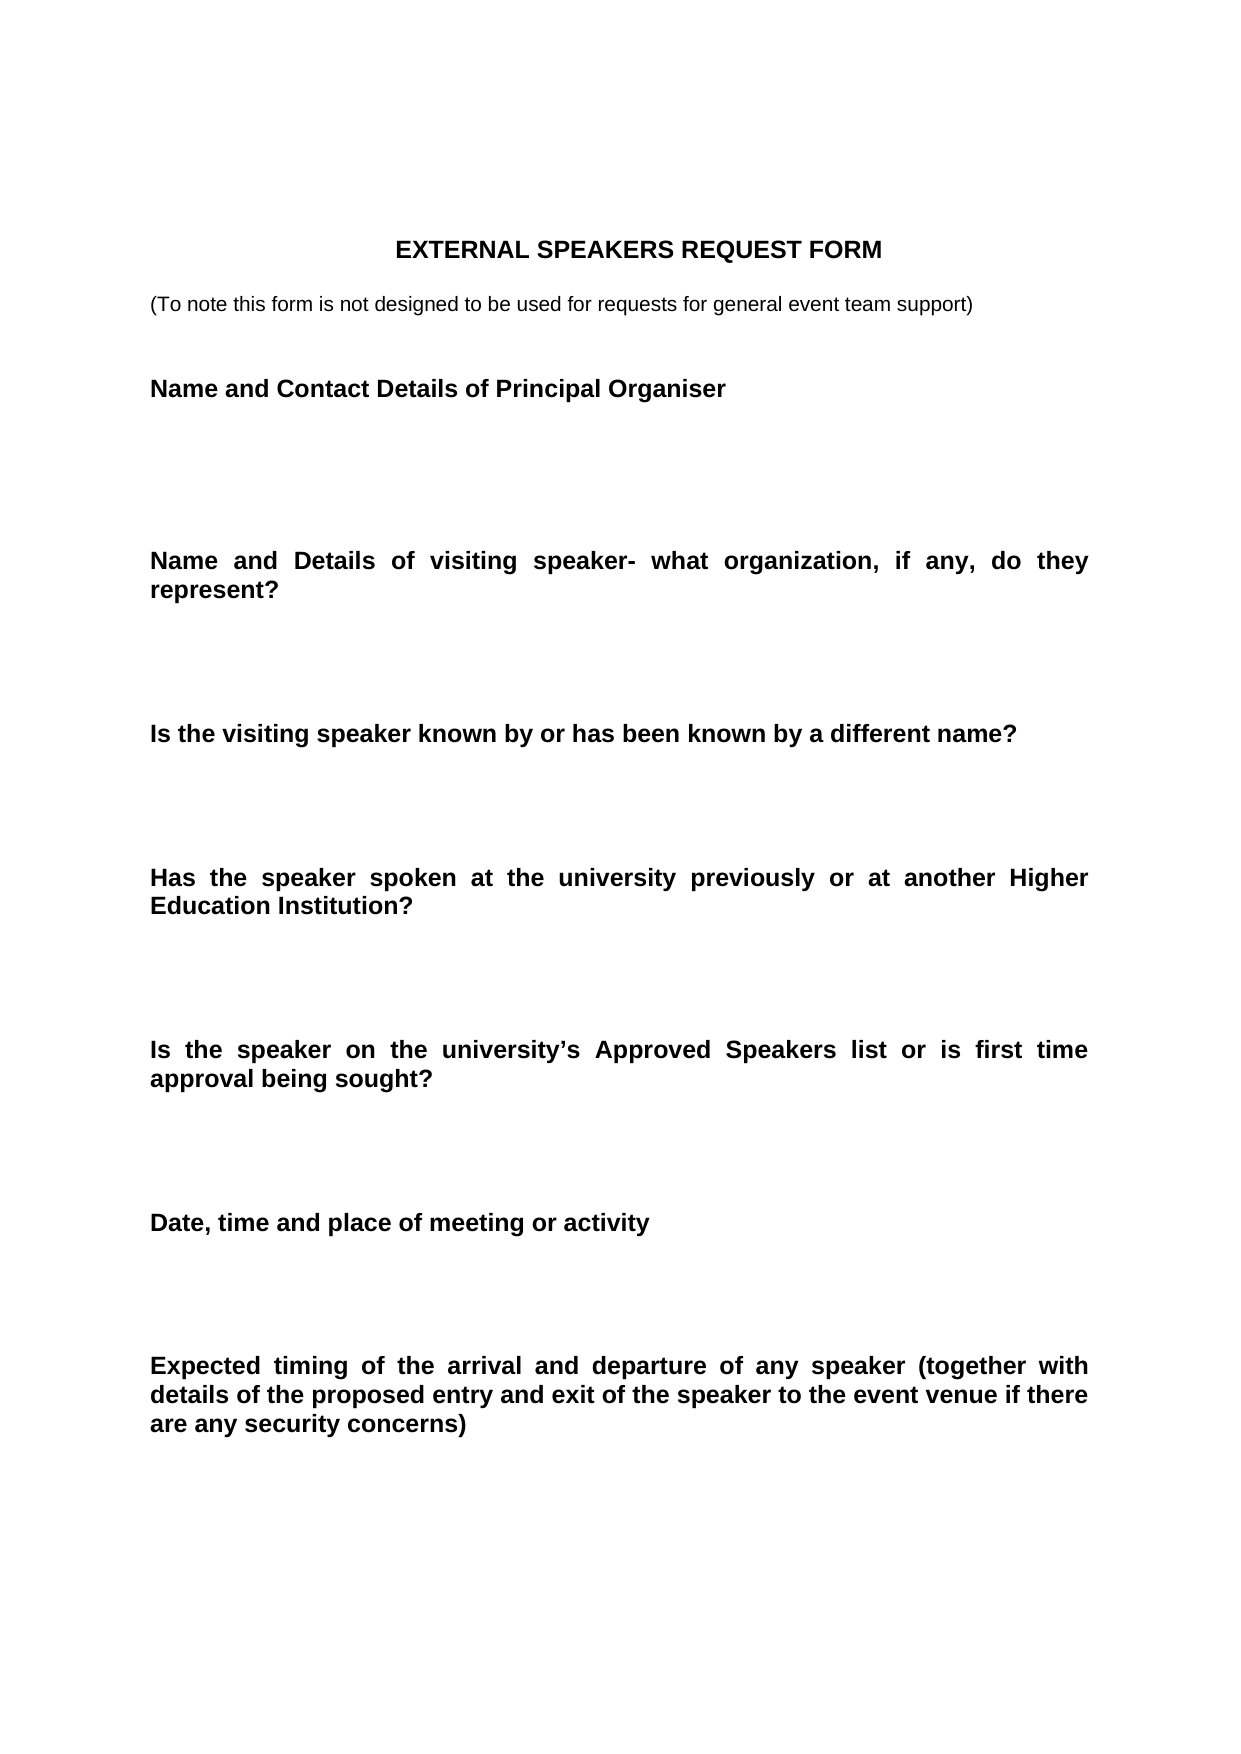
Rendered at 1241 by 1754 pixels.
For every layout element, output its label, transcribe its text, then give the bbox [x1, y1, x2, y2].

text Is the speaker on the university’s Approved Speakers list or is first time approval being sought? [150, 1035, 1090, 1092]
text Name and Details of visiting speaker- what organization, if any, do they represent? [150, 546, 1090, 604]
text (To note this form is not designed to be used for requests for general event team support) [150, 292, 1090, 316]
text Has the speaker spoken at the university previously or at another Higher Education Institution? [150, 862, 1090, 920]
text Date, time and place of meeting or activity [150, 1207, 1090, 1236]
text EXTERNAL SPEAKERS REQUEST FORM [187, 235, 1090, 263]
text Name and Contact Details of Principal Organiser [150, 374, 1090, 402]
text Expected timing of the arrival and departure of any speaker (together with details of the proposed entry and exit of the speaker to the event venue if there are any security concerns) [150, 1351, 1090, 1437]
text Is the visiting speaker known by or has been known by a different name? [150, 719, 1090, 747]
